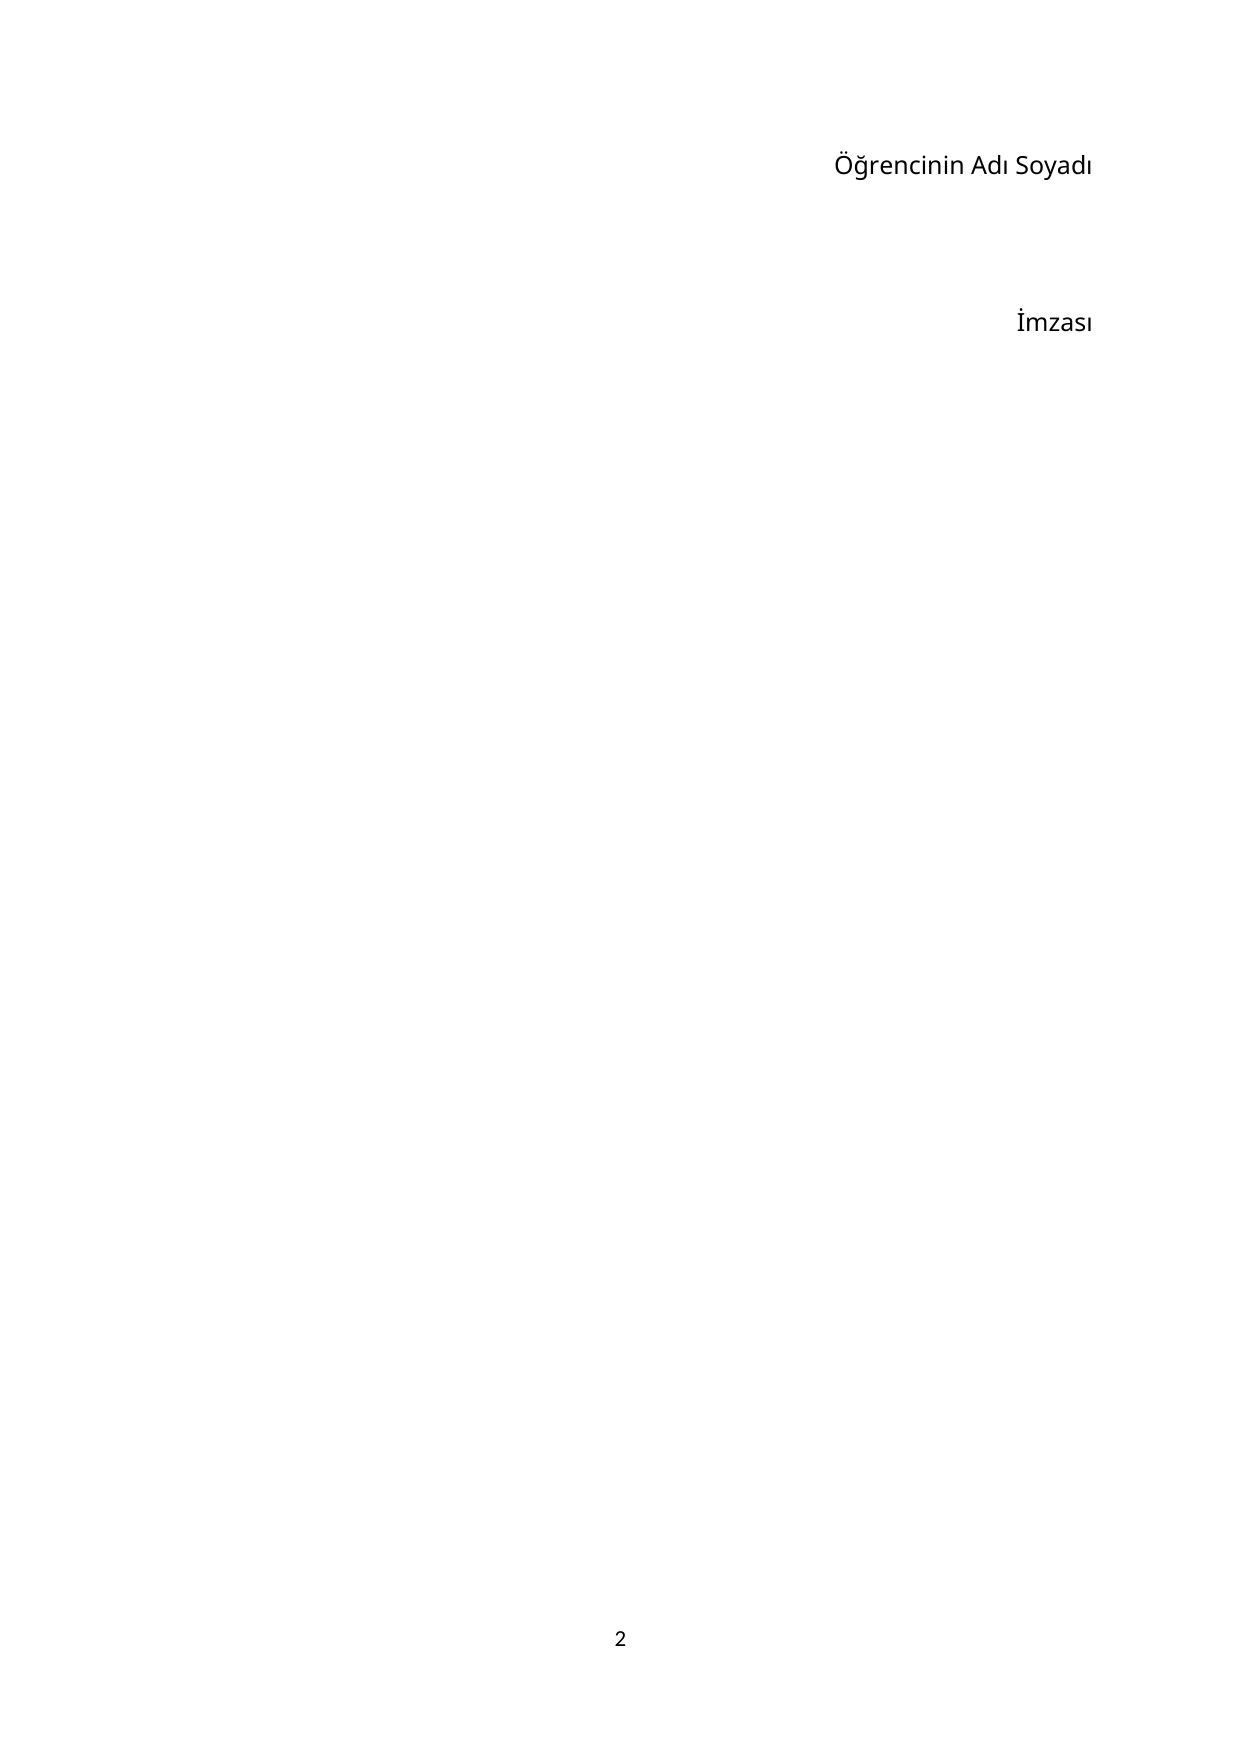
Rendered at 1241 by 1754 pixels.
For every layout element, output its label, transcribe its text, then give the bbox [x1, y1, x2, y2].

text İmzası [811, 305, 1093, 339]
text Öğrencinin Adı Soyadı [811, 148, 1093, 182]
